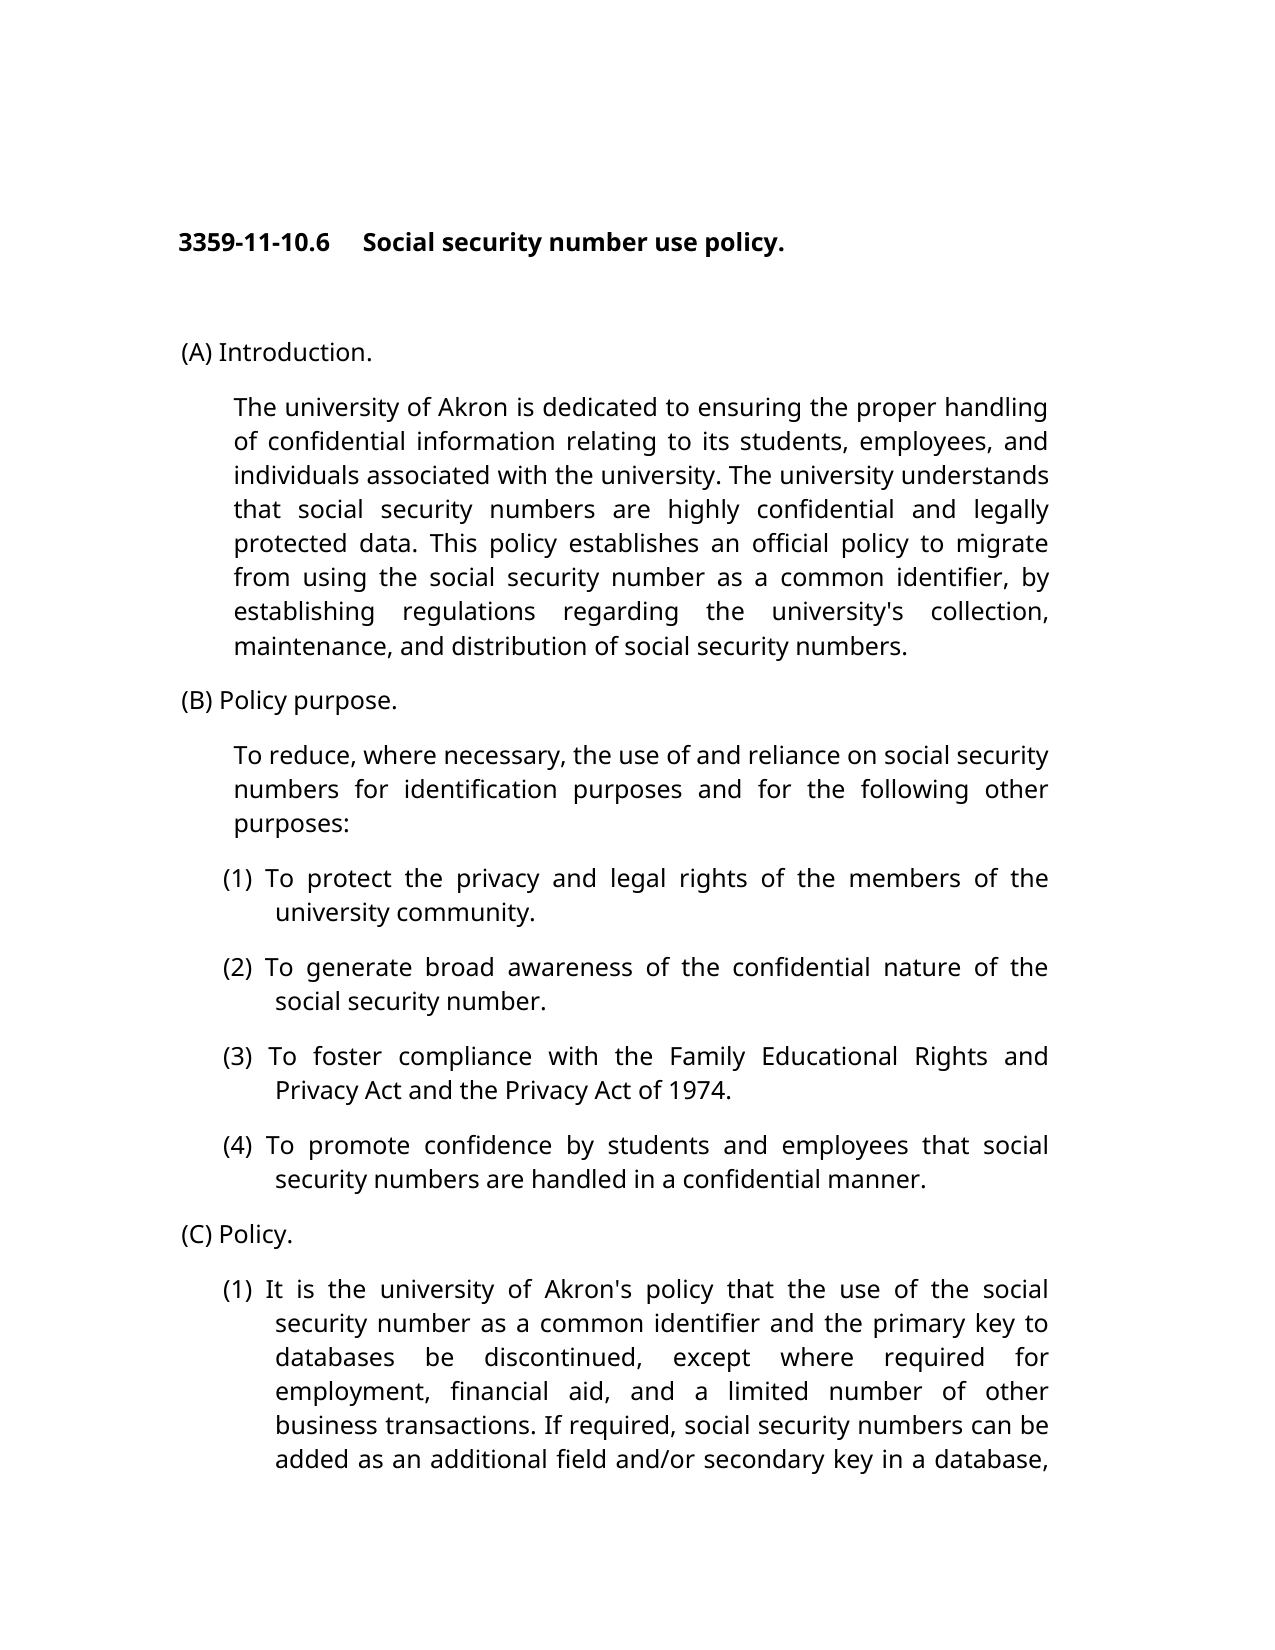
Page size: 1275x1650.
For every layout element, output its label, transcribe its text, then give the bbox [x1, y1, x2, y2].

text (2) To generate broad awareness of the confidential nature of the social security number. [223, 950, 1050, 1018]
text (4) To promote confidence by students and employees that social security numbers are handled in a confidential manner. [223, 1128, 1050, 1196]
text (3) To foster compliance with the Family Educational Rights and Privacy Act and the Privacy Act of 1974. [223, 1039, 1050, 1107]
text (A) Introduction. [181, 335, 1050, 369]
text (B) Policy purpose. [181, 683, 1050, 717]
text 3359-11-10.6 Social security number use policy. [178, 225, 1050, 259]
text To reduce, where necessary, the use of and reliance on social security numbers for identification purposes and for the following other purposes: [233, 738, 1050, 840]
text (C) Policy. [181, 1217, 1050, 1251]
text (1) To protect the privacy and legal rights of the members of the university community. [223, 861, 1050, 929]
text The university of Akron is dedicated to ensuring the proper handling of confidential information relating to its students, employees, and individuals associated with the university. The university understands that social security numbers are highly confidential and legally protected data. This policy establishes an official policy to migrate from using the social security number as a common identifier, by establishing regulations regarding the university's collection, maintenance, and distribution of social security numbers. [233, 390, 1050, 662]
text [223, 1272, 1050, 1476]
